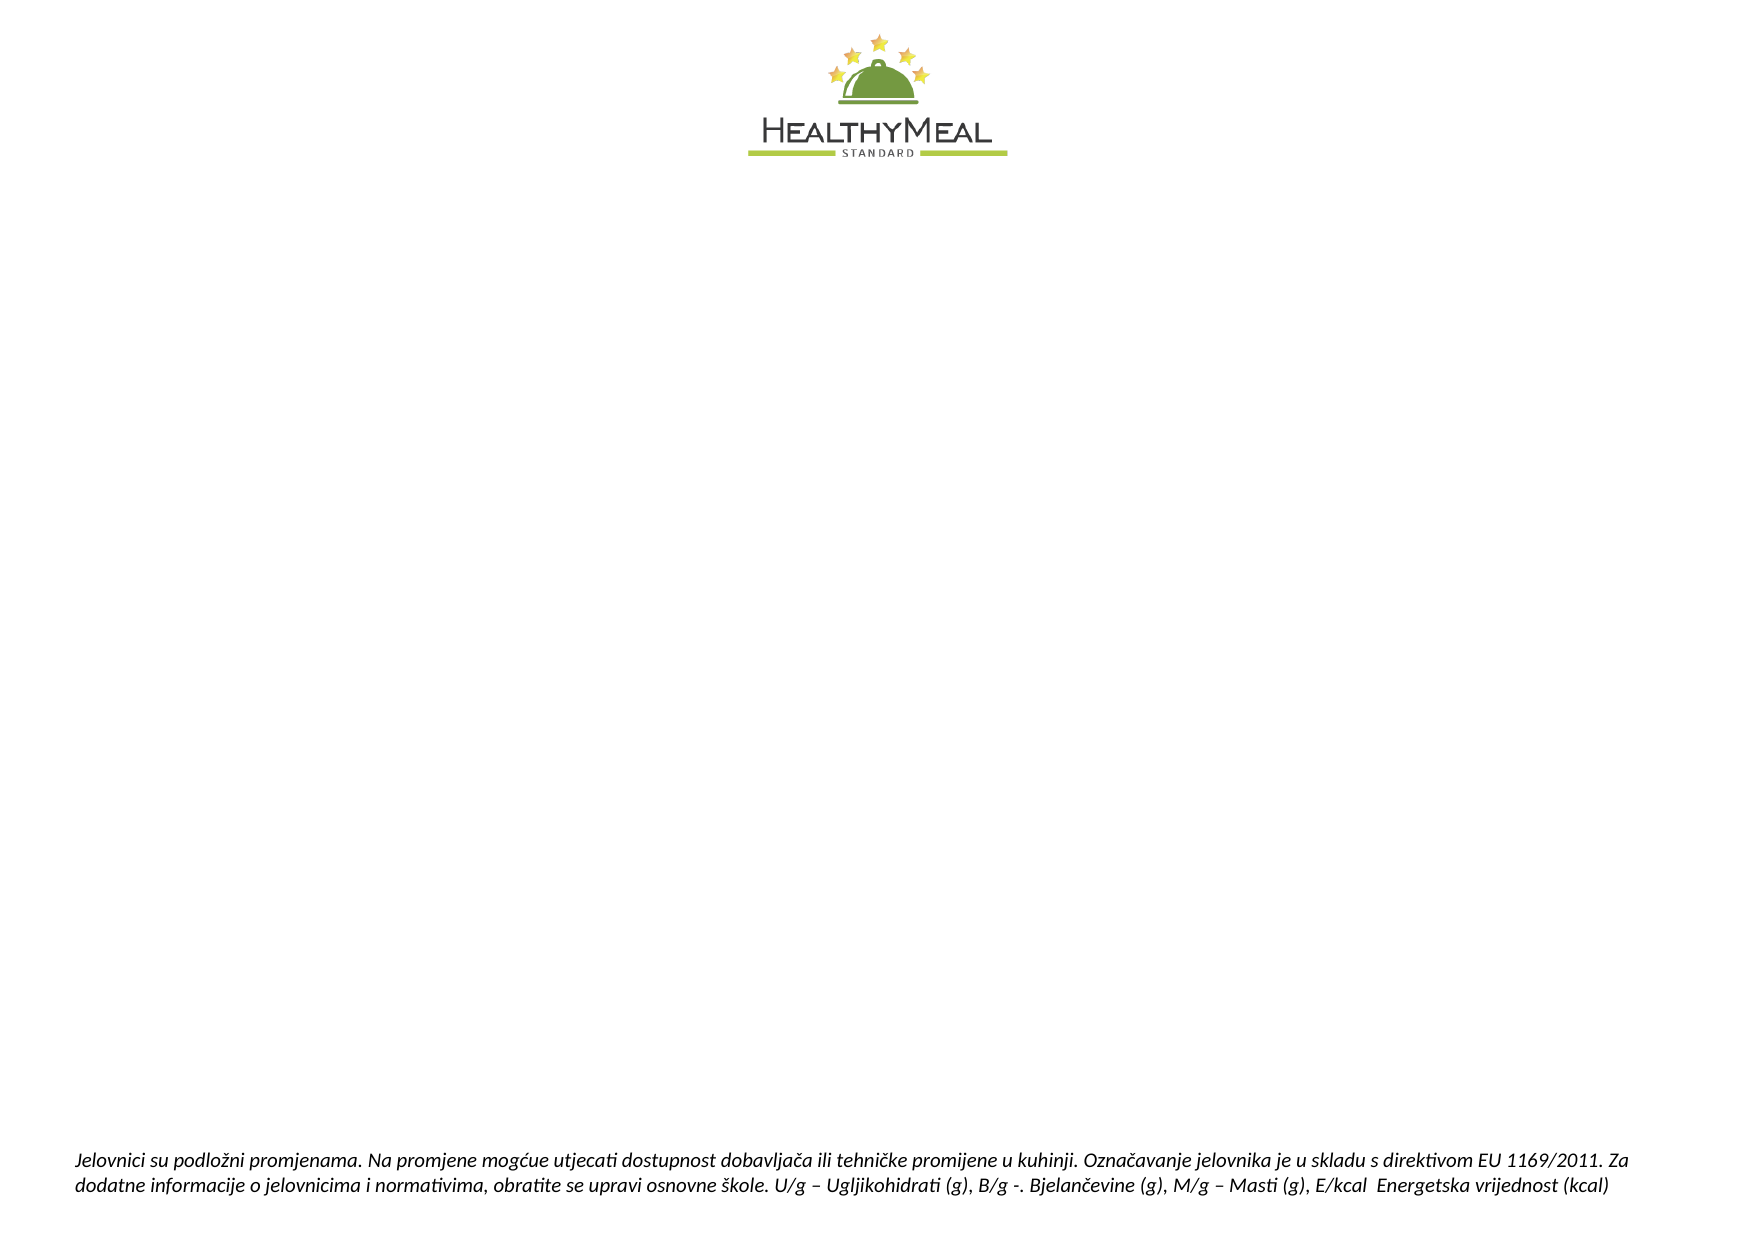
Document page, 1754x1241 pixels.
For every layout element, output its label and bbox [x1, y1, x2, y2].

picture [745, 29, 1008, 171]
